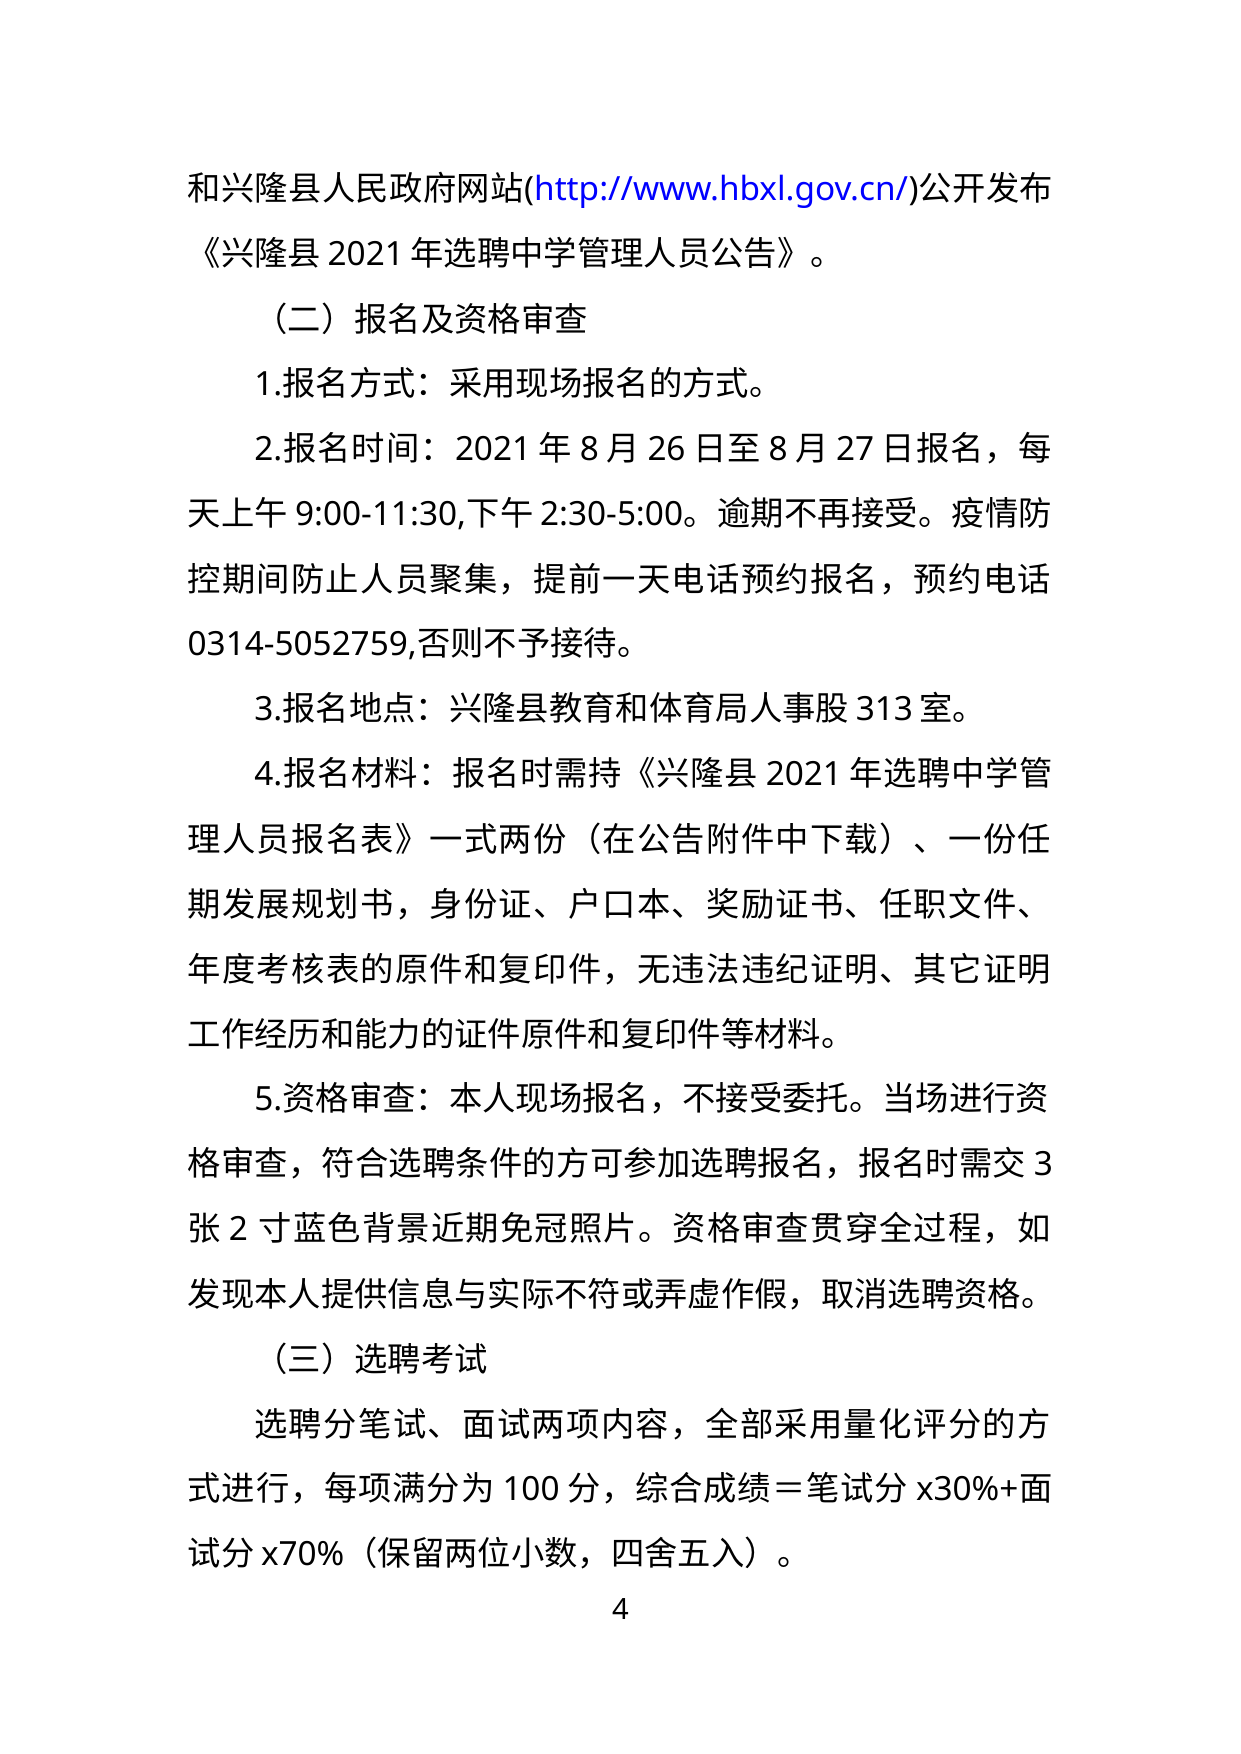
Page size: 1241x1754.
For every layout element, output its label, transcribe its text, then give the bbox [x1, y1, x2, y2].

text 4.报名材料：报名时需持《兴隆县2021年选聘中学管理人员报名表》一式两份（在公告附件中下载）、一份任期发展规划书，身份证、户口本、奖励证书、任职文件、年度考核表的原件和复印件，无违法违纪证明、其它证明工作经历和能力的证件原件和复印件等材料。 [187, 739, 1053, 1064]
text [187, 154, 1053, 284]
text （三）选聘考试 [187, 1324, 1053, 1389]
text 2.报名时间：2021年8月26日至8月27日报名，每天上午9:00-11:30,下午2:30-5:00。逾期不再接受。疫情防控期间防止人员聚集，提前一天电话预约报名，预约电话0314-5052759,否则不予接待。 [187, 414, 1053, 674]
text 选聘分笔试、面试两项内容，全部采用量化评分的方式进行，每项满分为100分，综合成绩＝笔试分x30%+面试分x70%（保留两位小数，四舍五入）。 [187, 1389, 1053, 1584]
text 1.报名方式：采用现场报名的方式。 [187, 349, 1053, 414]
text （二）报名及资格审查 [187, 284, 1053, 349]
text 5.资格审查：本人现场报名，不接受委托。当场进行资 [187, 1064, 1053, 1129]
text 格审查，符合选聘条件的方可参加选聘报名，报名时需交3张2 寸蓝色背景近期免冠照片。资格审查贯穿全过程，如发现本人提供信息与实际不符或弄虚作假，取消选聘资格。 [187, 1129, 1053, 1324]
text 3.报名地点：兴隆县教育和体育局人事股313室。 [187, 674, 1053, 739]
